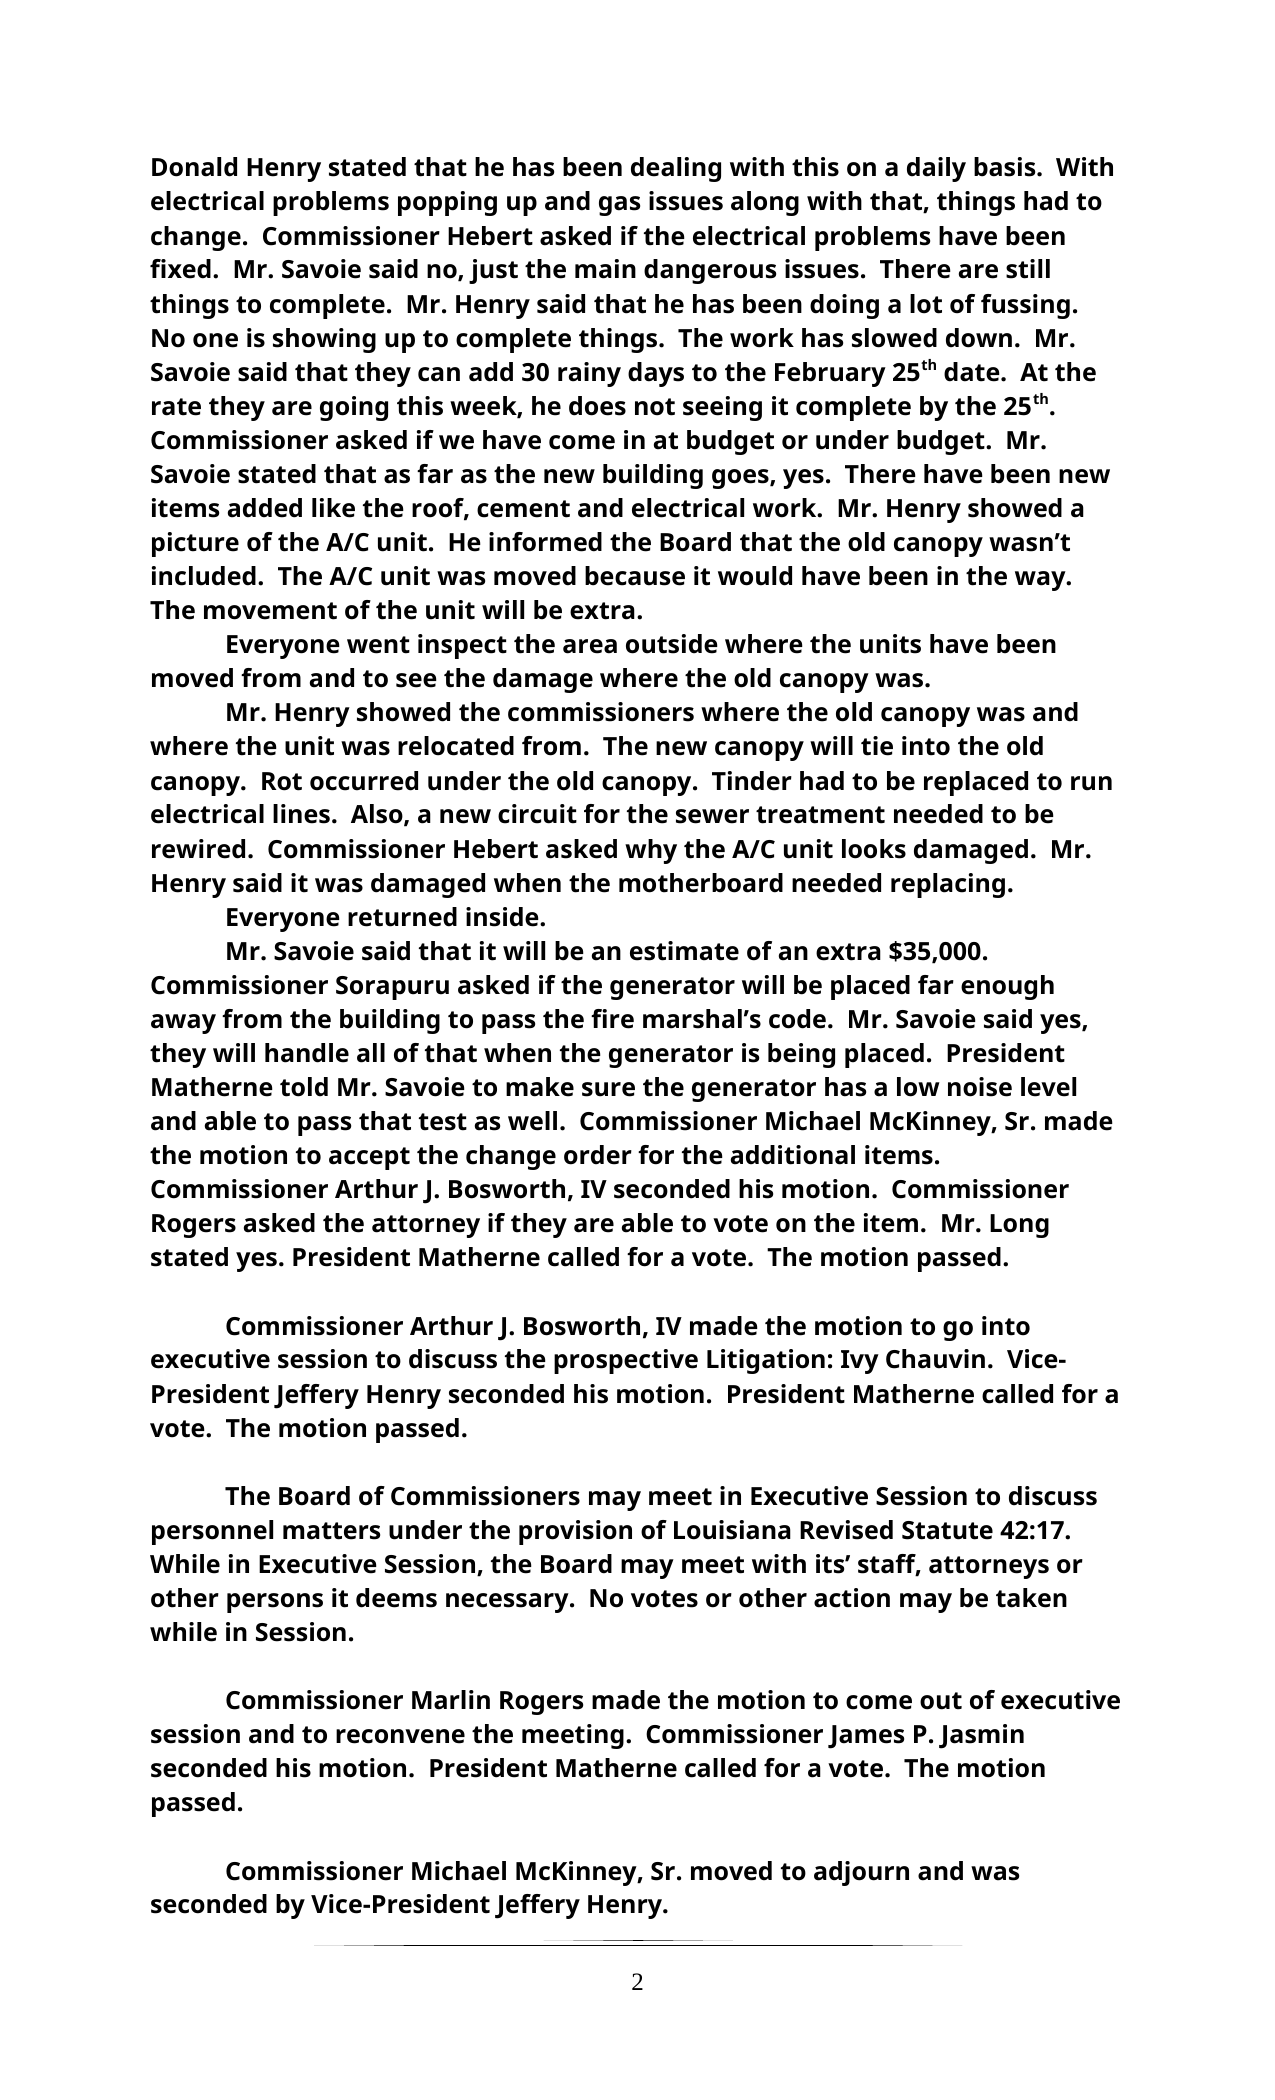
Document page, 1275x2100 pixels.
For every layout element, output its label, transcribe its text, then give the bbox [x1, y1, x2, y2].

text Commissioner Michael McKinney, Sr. moved to adjourn and was seconded by Vice-President Jeffery Henry. [150, 1853, 1125, 1921]
text Commissioner Marlin Rogers made the motion to come out of executive session and to reconvene the meeting. Commissioner James P. Jasmin seconded his motion. President Matherne called for a vote. The motion passed. [150, 1683, 1125, 1819]
text Mr. Henry showed the commissioners where the old canopy was and where the unit was relocated from. The new canopy will tie into the old canopy. Rot occurred under the old canopy. Tinder had to be replaced to run electrical lines. Also, a new circuit for the sewer treatment needed to be rewired. Commissioner Hebert asked why the A/C unit looks damaged. Mr. Henry said it was damaged when the motherboard needed replacing. [150, 695, 1125, 899]
text Mr. Savoie said that it will be an estimate of an extra $35,000. Commissioner Sorapuru asked if the generator will be placed far enough away from the building to pass the fire marshal’s code. Mr. Savoie said yes, they will handle all of that when the generator is being placed. President Matherne told Mr. Savoie to make sure the generator has a low noise level and able to pass that test as well. Commissioner Michael McKinney, Sr. made the motion to accept the change order for the additional items. Commissioner Arthur J. Bosworth, IV seconded his motion. Commissioner Rogers asked the attorney if they are able to vote on the item. Mr. Long stated yes. President Matherne called for a vote. The motion passed. [150, 933, 1125, 1274]
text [150, 150, 1125, 627]
text The Board of Commissioners may meet in Executive Session to discuss personnel matters under the provision of Louisiana Revised Statute 42:17. While in Executive Session, the Board may meet with its’ staff, attorneys or other persons it deems necessary. No votes or other action may be taken while in Session. [150, 1478, 1125, 1649]
text Everyone went inspect the area outside where the units have been moved from and to see the damage where the old canopy was. [150, 627, 1125, 695]
text Commissioner Arthur J. Bosworth, IV made the motion to go into executive session to discuss the prospective Litigation: Ivy Chauvin. Vice-President Jeffery Henry seconded his motion. President Matherne called for a vote. The motion passed. [150, 1308, 1125, 1444]
text Everyone returned inside. [150, 899, 1125, 933]
